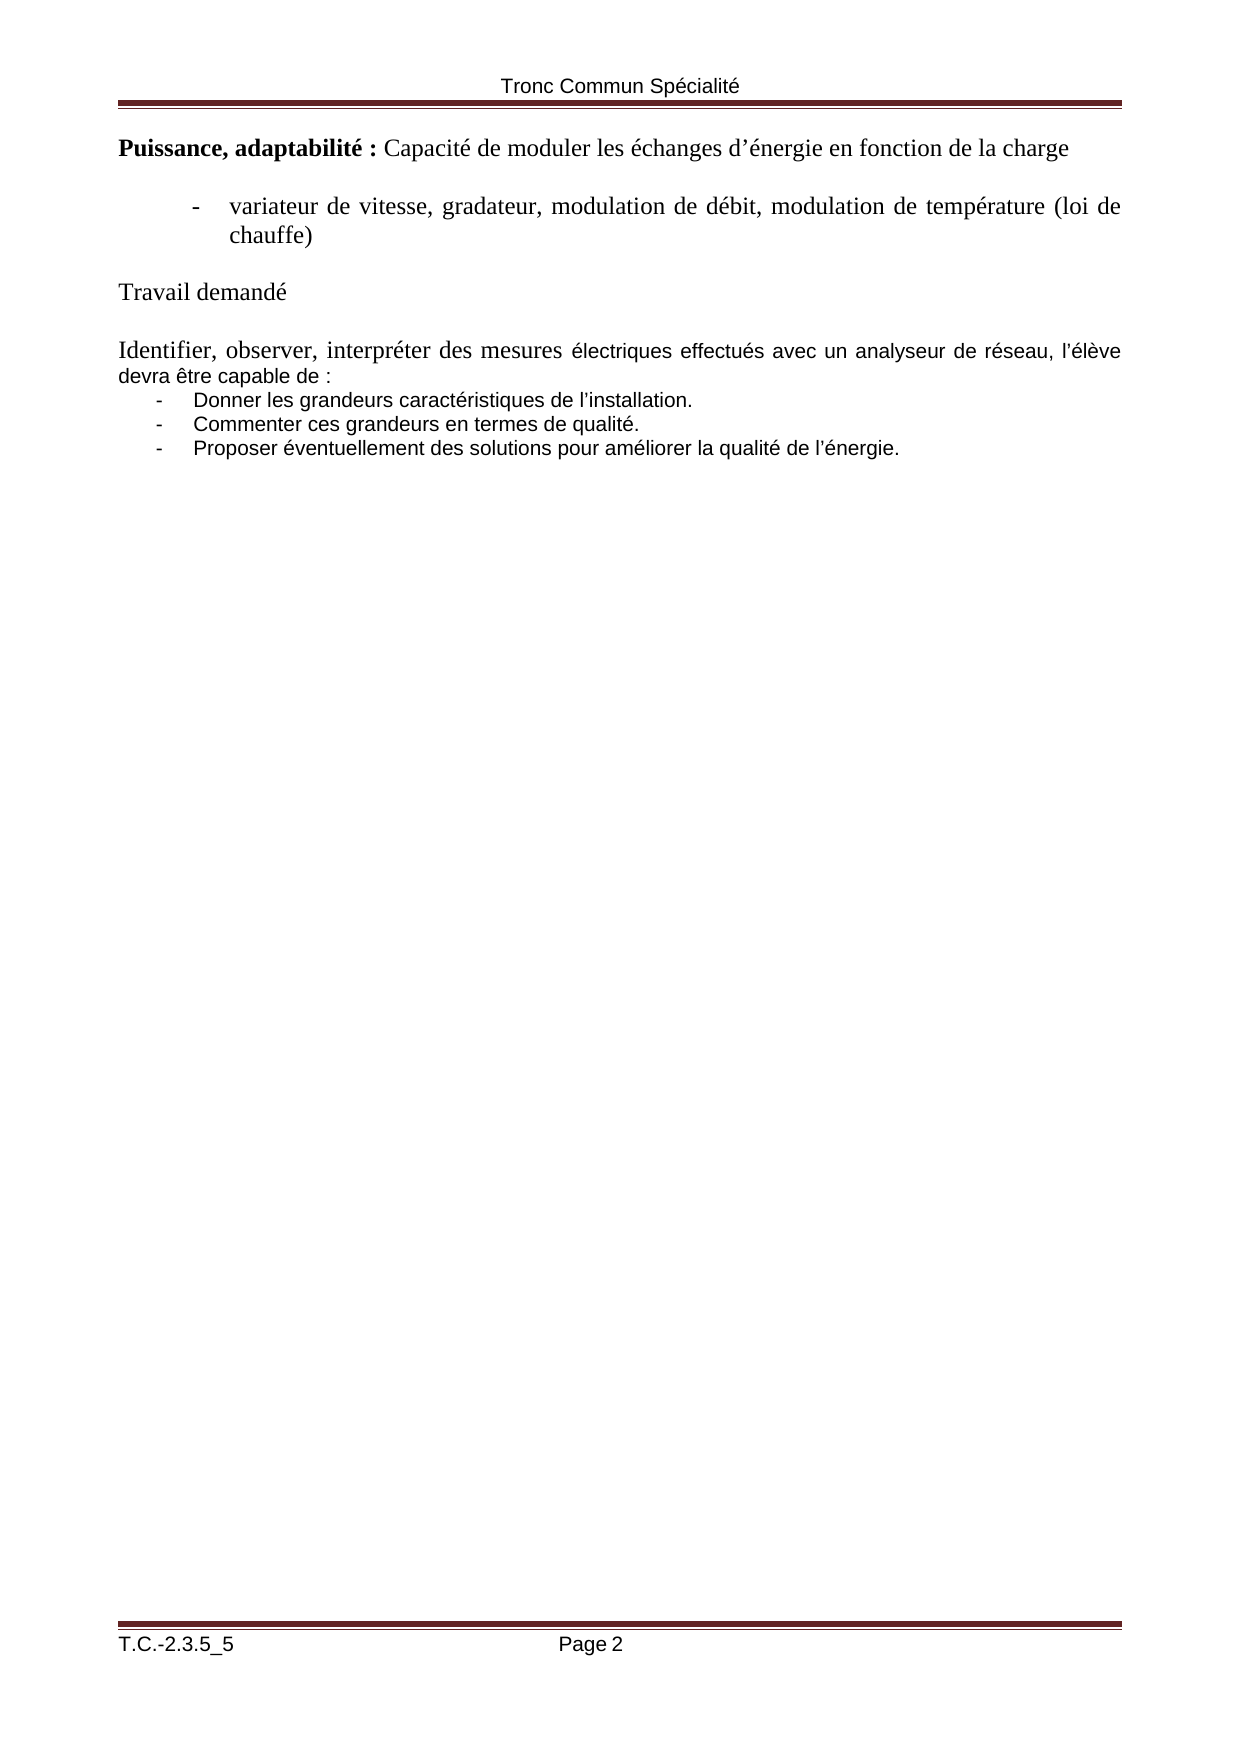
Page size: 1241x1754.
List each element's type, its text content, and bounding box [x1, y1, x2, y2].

text Travail demandé [118, 277, 1122, 306]
list Proposer éventuellement des solutions pour améliorer la qualité de l’énergie. [156, 435, 1122, 459]
text Identifier, observer, interpréter des mesures électriques effectués avec un analyseur de réseau, l’élève devra être capable de : [118, 335, 1122, 387]
text Puissance, adaptabilité : Capacité de moduler les échanges d’énergie en fonction de la charge [118, 133, 1122, 162]
list Donner les grandeurs caractéristiques de l’installation. [156, 387, 1122, 411]
list Commenter ces grandeurs en termes de qualité. [156, 411, 1122, 435]
list variateur de vitesse, gradateur, modulation de débit, modulation de température (loi de chauffe) [192, 191, 1122, 248]
